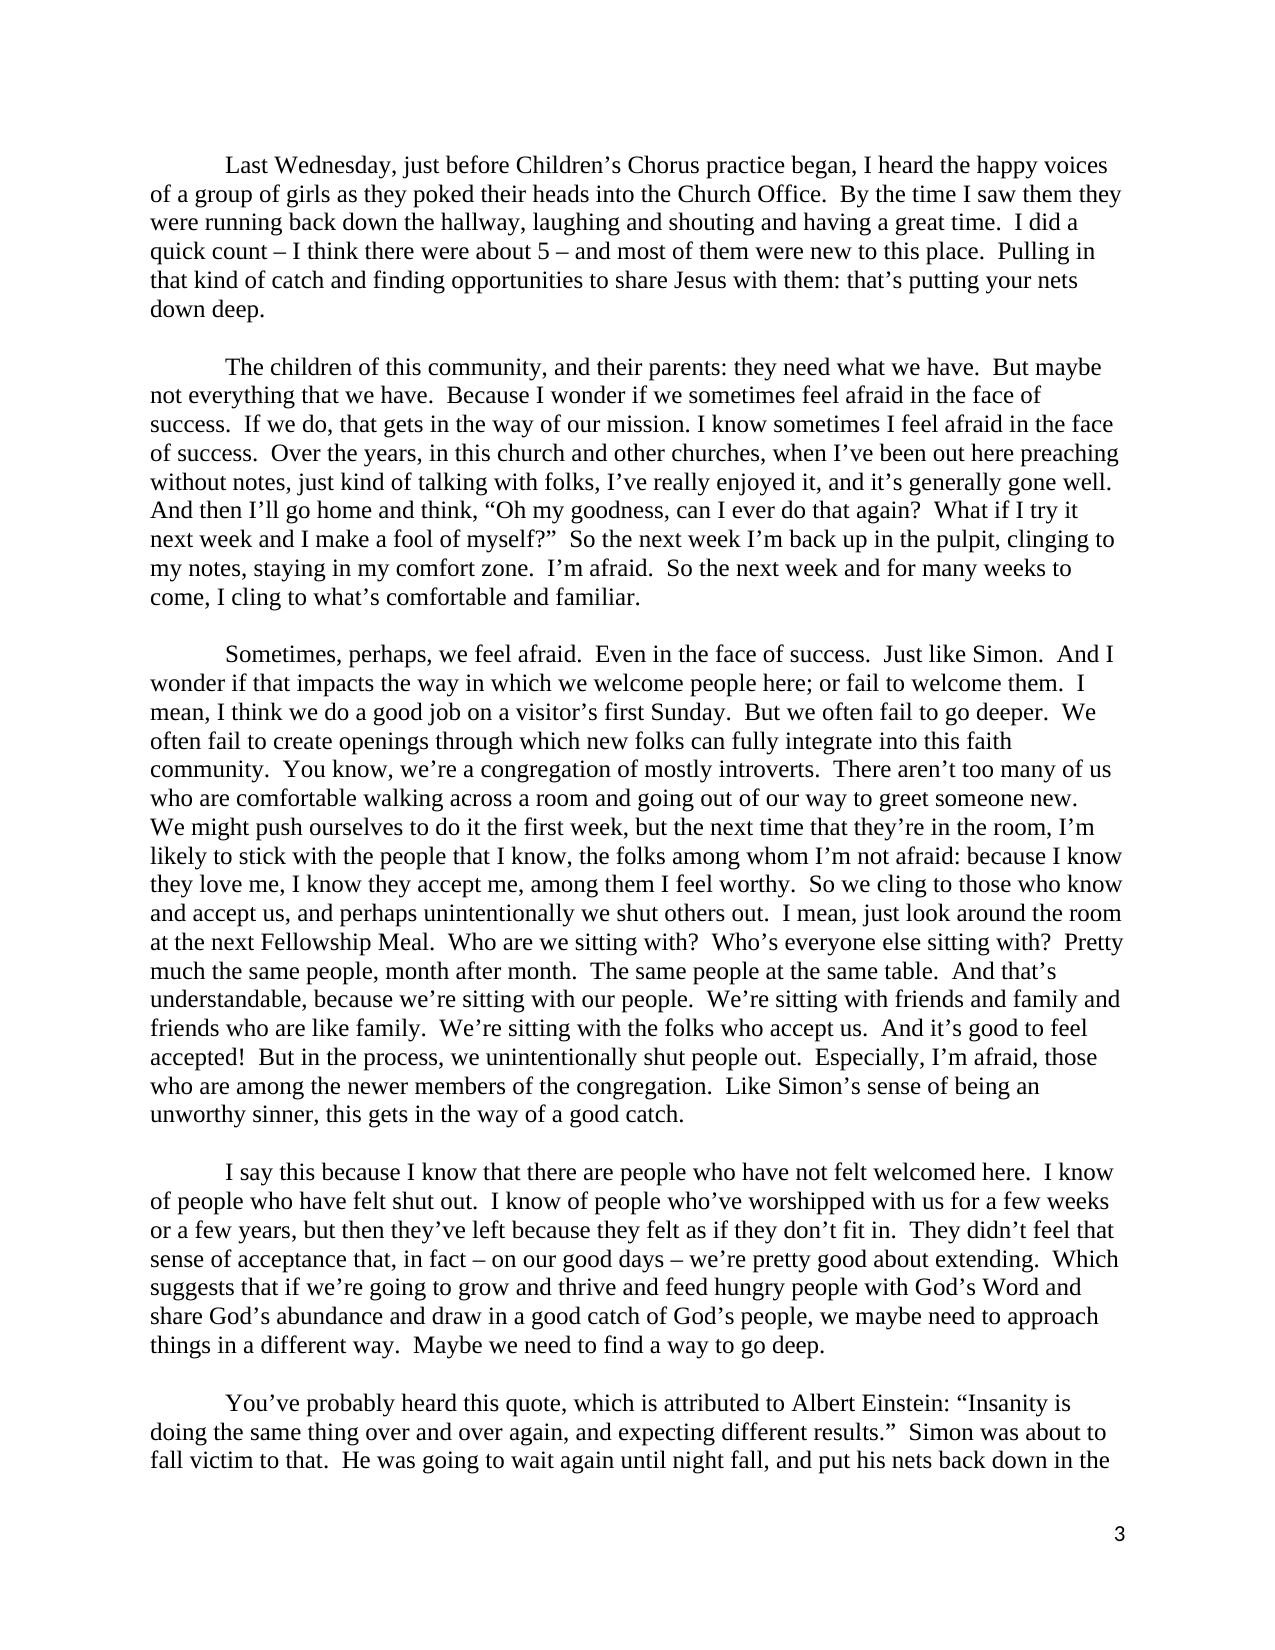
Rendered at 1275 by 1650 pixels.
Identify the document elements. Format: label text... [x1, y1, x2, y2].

text Last Wednesday, just before Children’s Chorus practice began, I heard the happy voices of a group of girls as they poked their heads into the Church Office. By the time I saw them they were running back down the hallway, laughing and shouting and having a great time. I did a quick count – I think there were about 5 – and most of them were new to this place. Pulling in that kind of catch and finding opportunities to share Jesus with them: that’s putting your nets down deep. [150, 150, 1125, 322]
text Sometimes, perhaps, we feel afraid. Even in the face of success. Just like Simon. And I wonder if that impacts the way in which we welcome people here; or fail to welcome them. I mean, I think we do a good job on a visitor’s first Sunday. But we often fail to go deeper. We often fail to create openings through which new folks can fully integrate into this faith community. You know, we’re a congregation of mostly introverts. There aren’t too many of us who are comfortable walking across a room and going out of our way to greet someone new. We might push ourselves to do it the first week, but the next time that they’re in the room, I’m likely to stick with the people that I know, the folks among whom I’m not afraid: because I know they love me, I know they accept me, among them I feel worthy. So we cling to those who know and accept us, and perhaps unintentionally we shut others out. I mean, just look around the room at the next Fellowship Meal. Who are we sitting with? Who’s everyone else sitting with? Pretty much the same people, month after month. The same people at the same table. And that’s understandable, because we’re sitting with our people. We’re sitting with friends and family and friends who are like family. We’re sitting with the folks who accept us. And it’s good to feel accepted! But in the process, we unintentionally shut people out. Especially, I’m afraid, those who are among the newer members of the congregation. Like Simon’s sense of being an unworthy sinner, this gets in the way of a good catch. [150, 639, 1125, 1128]
text I say this because I know that there are people who have not felt welcomed here. I know of people who have felt shut out. I know of people who’ve worshipped with us for a few weeks or a few years, but then they’ve left because they felt as if they don’t fit in. They didn’t feel that sense of acceptance that, in fact – on our good days – we’re pretty good about extending. Which suggests that if we’re going to grow and thrive and feed hungry people with God’s Word and share God’s abundance and draw in a good catch of God’s people, we maybe need to approach things in a different way. Maybe we need to find a way to go deep. [150, 1157, 1125, 1359]
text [150, 1388, 1125, 1474]
text The children of this community, and their parents: they need what we have. But maybe not everything that we have. Because I wonder if we sometimes feel afraid in the face of success. If we do, that gets in the way of our mission. I know sometimes I feel afraid in the face of success. Over the years, in this church and other churches, when I’ve been out here preaching without notes, just kind of talking with folks, I’ve really enjoyed it, and it’s generally gone well. And then I’ll go home and think, “Oh my goodness, can I ever do that again? What if I try it next week and I make a fool of myself?” So the next week I’m back up in the pulpit, clinging to my notes, staying in my comfort zone. I’m afraid. So the next week and for many weeks to come, I cling to what’s comfortable and familiar. [150, 352, 1125, 610]
